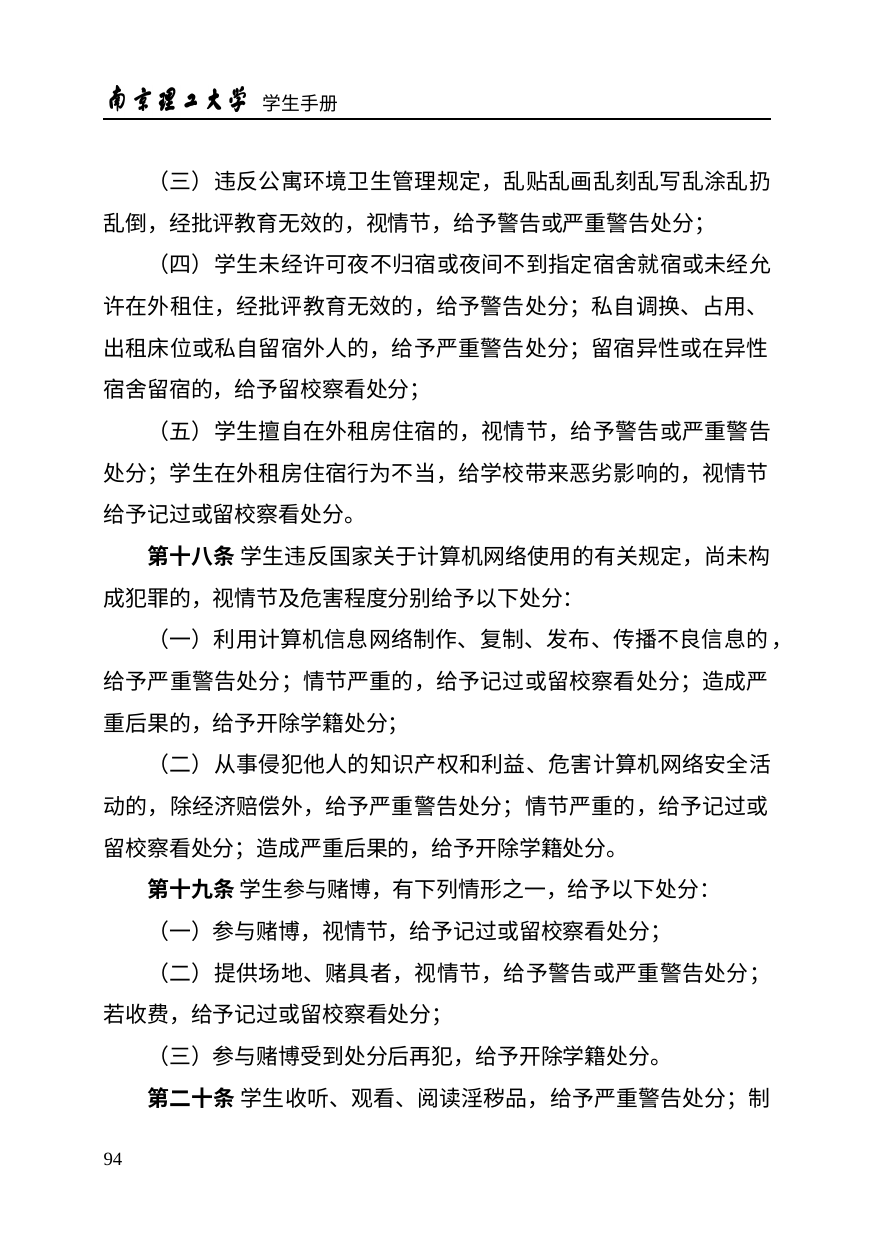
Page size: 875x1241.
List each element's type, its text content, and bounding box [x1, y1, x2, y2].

text （二）从事侵犯他人的知识产权和利益、危害计算机网络安全活动的，除经济赔偿外，给予严重警告处分；情节严重的，给予记过或留校察看处分；造成严重后果的，给予开除学籍处分。 [103, 739, 771, 864]
text 第十九条 学生参与赌博，有下列情形之一，给予以下处分： [103, 864, 771, 906]
text （五）学生擅自在外租房住宿的，视情节，给予警告或严重警告处分；学生在外租房住宿行为不当，给学校带来恶劣影响的，视情节，给予记过或留校察看处分。 [103, 406, 771, 531]
text （一）利用计算机信息网络制作、复制、发布、传播不良信息的，给予严重警告处分；情节严重的，给予记过或留校察看处分；造成严重后果的，给予开除学籍处分； [103, 614, 771, 739]
text 第二十条 学生收听、观看、阅读淫秽品，给予严重警告处分；制作、传播淫秽品，给予记过或留校察看处分；情节严重的，给予开除学籍处分。 [103, 1073, 771, 1114]
text （二）提供场地、赌具者，视情节，给予警告或严重警告处分；若收费，给予记过或留校察看处分； [103, 948, 771, 1031]
text （一）参与赌博，视情节，给予记过或留校察看处分； [103, 906, 771, 948]
text （四）学生未经许可夜不归宿或夜间不到指定宿舍就宿或未经允许在外租住，经批评教育无效的，给予警告处分；私自调换、占用、出租床位或私自留宿外人的，给予严重警告处分；留宿异性或在异性宿舍留宿的，给予留校察看处分； [103, 239, 771, 406]
text 第十八条 学生违反国家关于计算机网络使用的有关规定，尚未构成犯罪的，视情节及危害程度分别给予以下处分： [103, 531, 771, 614]
text （三）违反公寓环境卫生管理规定，乱贴乱画乱刻乱写乱涂乱扔乱倒，经批评教育无效的，视情节，给予警告或严重警告处分； [103, 156, 771, 239]
text （三）参与赌博受到处分后再犯，给予开除学籍处分。 [103, 1031, 771, 1073]
picture [102, 85, 249, 119]
